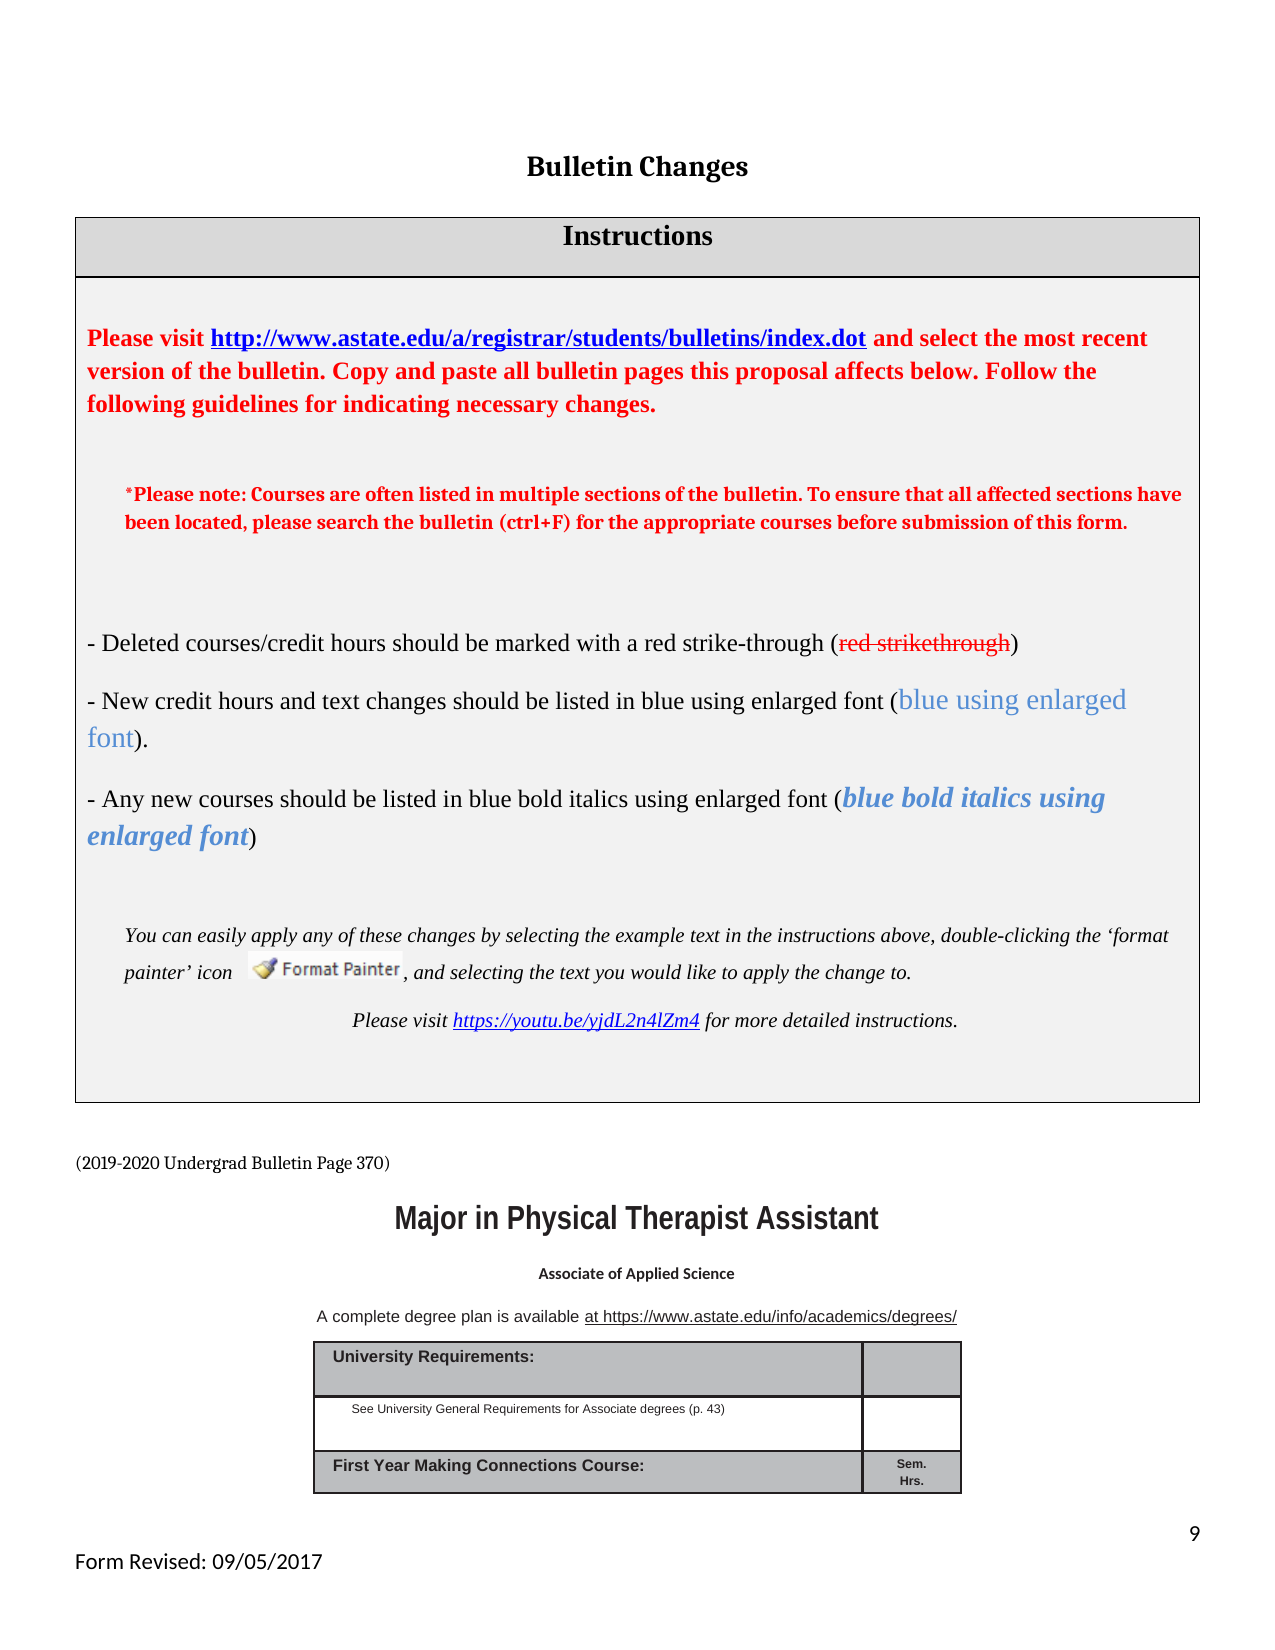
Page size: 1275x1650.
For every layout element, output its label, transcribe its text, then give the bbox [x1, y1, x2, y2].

text Associate of Applied Science [88, 1263, 1185, 1283]
table_cell [864, 1398, 960, 1450]
table_cell Please visit http://www.astate.edu/a/registrar/students/bulletins/index.dot and select the most recent version of the bulletin. Copy and paste all bulletin pages this proposal affects below. Follow the following guidelines for indicating necessary changes. *Please note: Courses are often listed in multiple sections of the bulletin. To ensure that all affected sections have been located, please search the bulletin (ctrl+F) for the appropriate courses before submission of this form. - Deleted courses/credit hours should be marked with a red strike-through (red strikethrough) - New credit hours and text changes should be listed in blue using enlarged font (blue using enlarged font). - Any new courses should be listed in blue bold italics using enlarged font (blue bold italics using enlarged font) You can easily apply any of these changes by selecting the example text in the instructions above, double-clicking the ‘format painter’ icon , and selecting the text you would like to apply the change to. Please visit https://youtu.be/yjdL2n4lZm4 for more detailed instructions. [76, 278, 1199, 1102]
table_header Instructions [76, 218, 1199, 276]
text (2019-2020 Undergrad Bulletin Page 370) [75, 1153, 1200, 1174]
table_header [864, 1343, 960, 1395]
table_cell First Year Making Connections Course: [315, 1452, 861, 1492]
table_cell Sem. Hrs. [864, 1452, 960, 1492]
picture [248, 951, 403, 979]
text A complete degree plan is available at https://www.astate.edu/info/academics/degrees/ [88, 1307, 1185, 1326]
table_cell See University General Requirements for Associate degrees (p. 43) [315, 1398, 861, 1450]
text Major in Physical Therapist Assistant [88, 1198, 1185, 1237]
text Bulletin Changes [75, 150, 1200, 183]
table_header University Requirements: [315, 1343, 861, 1395]
